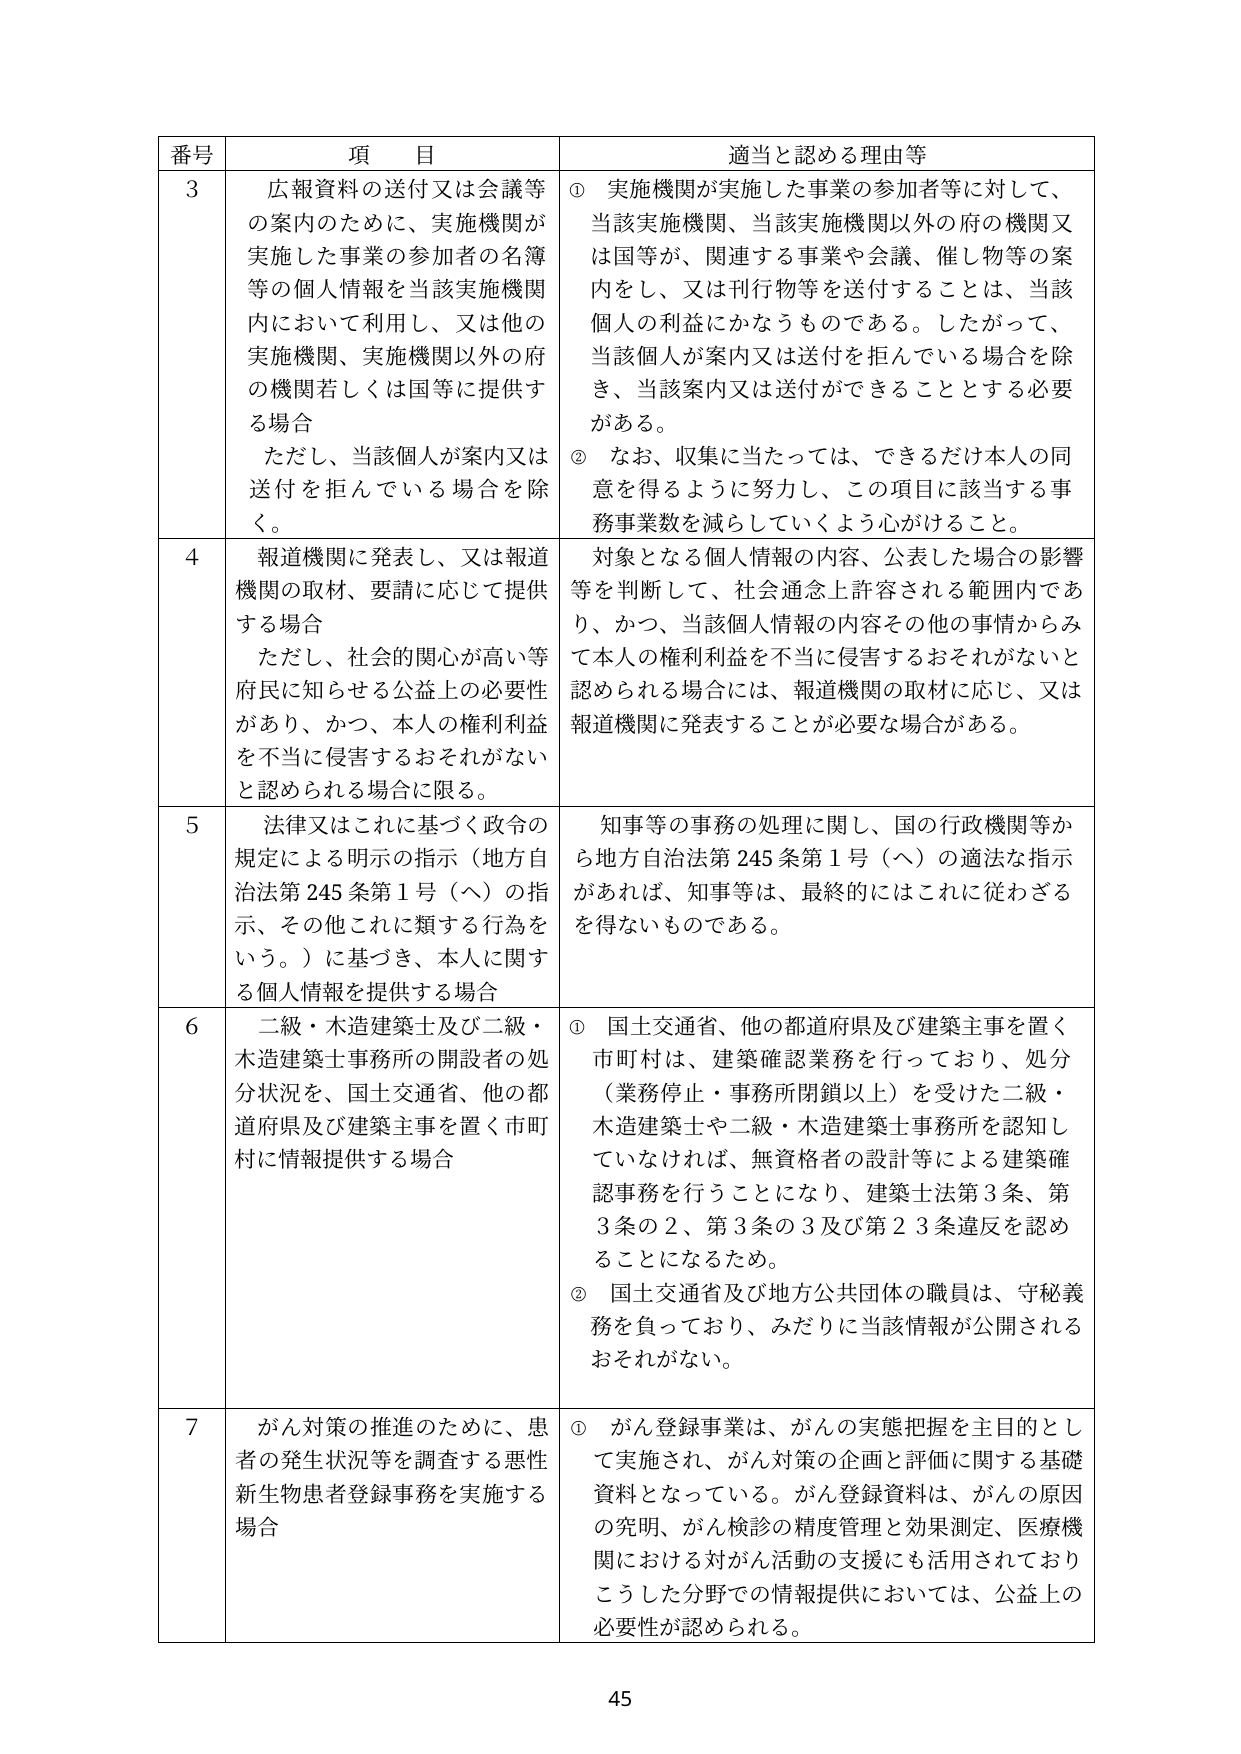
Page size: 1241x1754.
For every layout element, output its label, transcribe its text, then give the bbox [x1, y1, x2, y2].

table_cell 報道機関に発表し、又は報道機関の取材、要請に応じて提供する場合 ただし、社会的関心が高い等府民に知らせる公益上の必要性があり、かつ、本人の権利利益を不当に侵害するおそれがないと認められる場合に限る。 [226, 539, 559, 806]
table_header 項 目 [226, 137, 559, 170]
table_cell ４ [159, 539, 225, 806]
table_cell ６ [159, 1008, 225, 1408]
table_header 適当と認める理由等 [560, 137, 1094, 170]
table_cell 二級・木造建築士及び二級・木造建築士事務所の開設者の処分状況を、国土交通省、他の都道府県及び建築主事を置く市町村に情報提供する場合 [226, 1008, 559, 1408]
table_cell 対象となる個人情報の内容、公表した場合の影響等を判断して、社会通念上許容される範囲内であり、かつ、当該個人情報の内容その他の事情からみて本人の権利利益を不当に侵害するおそれがないと認められる場合には、報道機関の取材に応じ、又は報道機関に発表することが必要な場合がある。 [560, 539, 1094, 806]
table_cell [226, 1409, 559, 1642]
table_cell 知事等の事務の処理に関し、国の行政機関等から地方自治法第245条第１号（ヘ）の適法な指示があれば、知事等は、最終的にはこれに従わざるを得ないものである。 [560, 807, 1094, 1007]
table_cell ① 国土交通省、他の都道府県及び建築主事を置く市町村は、建築確認業務を行っており、処分（業務停止・事務所閉鎖以上）を受けた二級・木造建築士や二級・木造建築士事務所を認知していなければ、無資格者の設計等による建築確認事務を行うことになり、建築士法第３条、第３条の２、第３条の３及び第２３条違反を認めることになるため。 ② 国土交通省及び地方公共団体の職員は、守秘義務を負っており、みだりに当該情報が公開されるおそれがない。 [560, 1008, 1094, 1408]
table_cell ① 実施機関が実施した事業の参加者等に対して、当該実施機関、当該実施機関以外の府の機関又は国等が、関連する事業や会議、催し物等の案内をし、又は刊行物等を送付することは、当該個人の利益にかなうものである。したがって、当該個人が案内又は送付を拒んでいる場合を除き、当該案内又は送付ができることとする必要がある。 ② なお、収集に当たっては、できるだけ本人の同意を得るように努力し、この項目に該当する事務事業数を減らしていくよう心がけること。 [560, 171, 1094, 538]
table_cell ３ [159, 171, 225, 538]
table_header 番号 [159, 137, 225, 170]
table_cell 法律又はこれに基づく政令の規定による明示の指示（地方自治法第245条第１号（ヘ）の指示、その他これに類する行為をいう。）に基づき、本人に関する個人情報を提供する場合 [226, 807, 559, 1007]
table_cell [560, 1409, 1094, 1642]
table_cell 広報資料の送付又は会議等の案内のために、実施機関が実施した事業の参加者の名簿等の個人情報を当該実施機関内において利用し、又は他の実施機関、実施機関以外の府の機関若しくは国等に提供する場合 ただし、当該個人が案内又は 送付を拒んでいる場合を除く。 [226, 171, 559, 538]
table_cell ７ [159, 1409, 225, 1642]
table_cell ５ [159, 807, 225, 1007]
